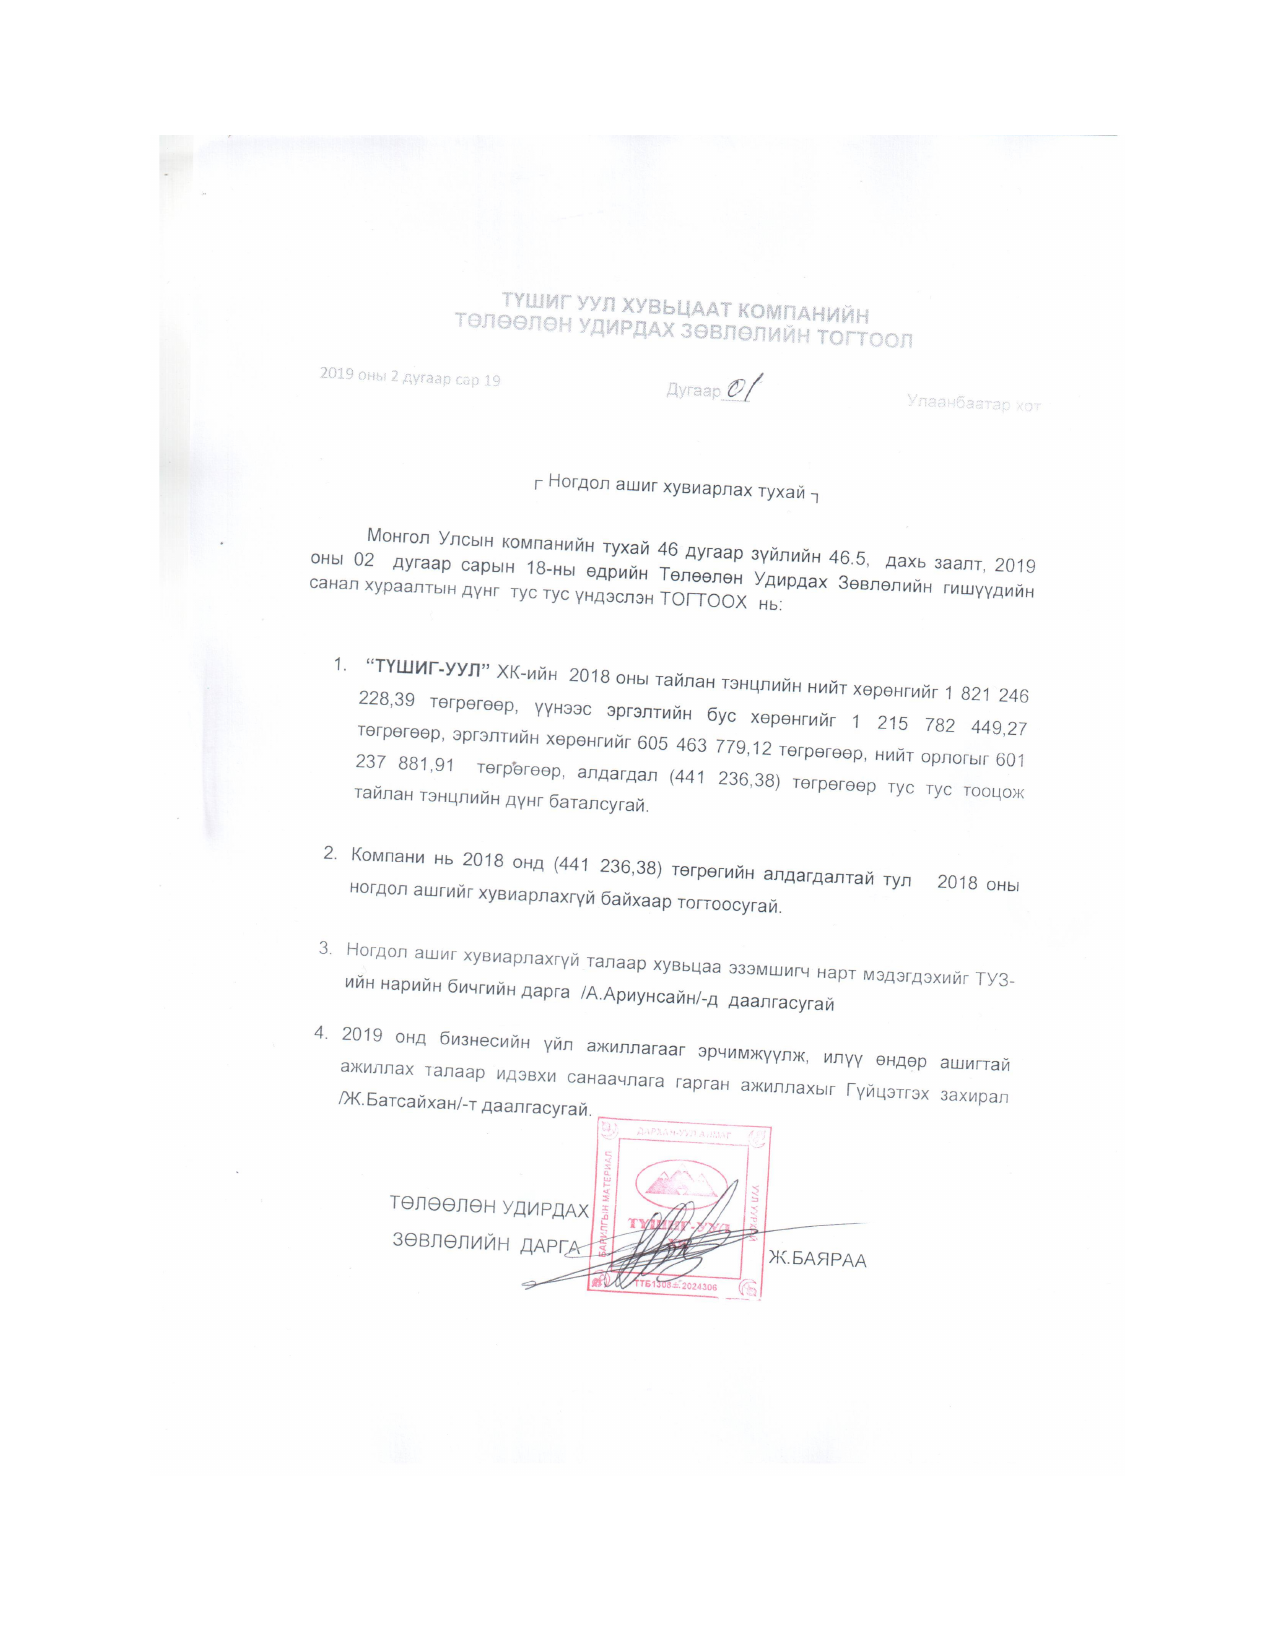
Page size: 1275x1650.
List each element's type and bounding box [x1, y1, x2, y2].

picture [150, 135, 1125, 1476]
